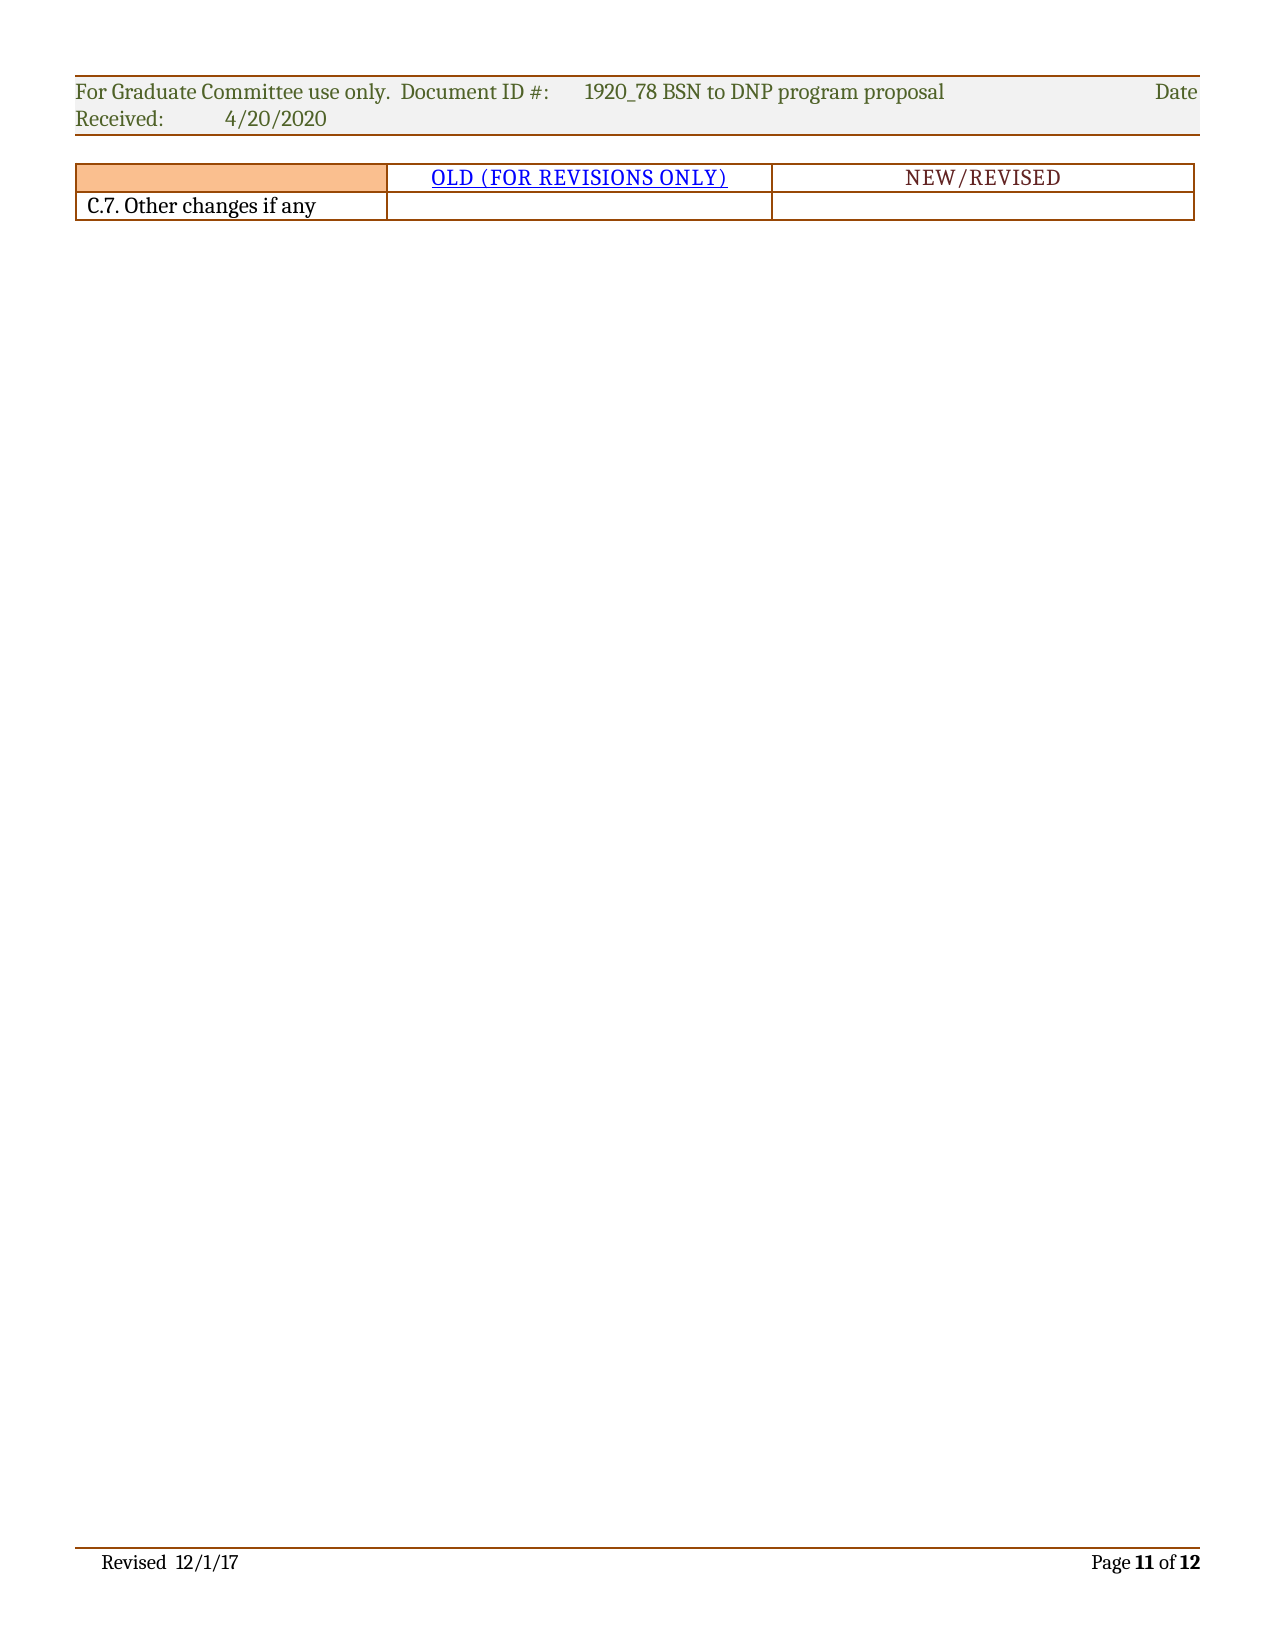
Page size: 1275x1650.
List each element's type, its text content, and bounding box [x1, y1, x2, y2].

table_cell [773, 193, 1193, 219]
table_cell [388, 193, 771, 219]
table_header New/revised [773, 165, 1193, 191]
table_cell C.7. Other changes if any [77, 193, 386, 219]
table_header [77, 165, 386, 191]
table_header Old (for revisions only) [388, 165, 771, 191]
